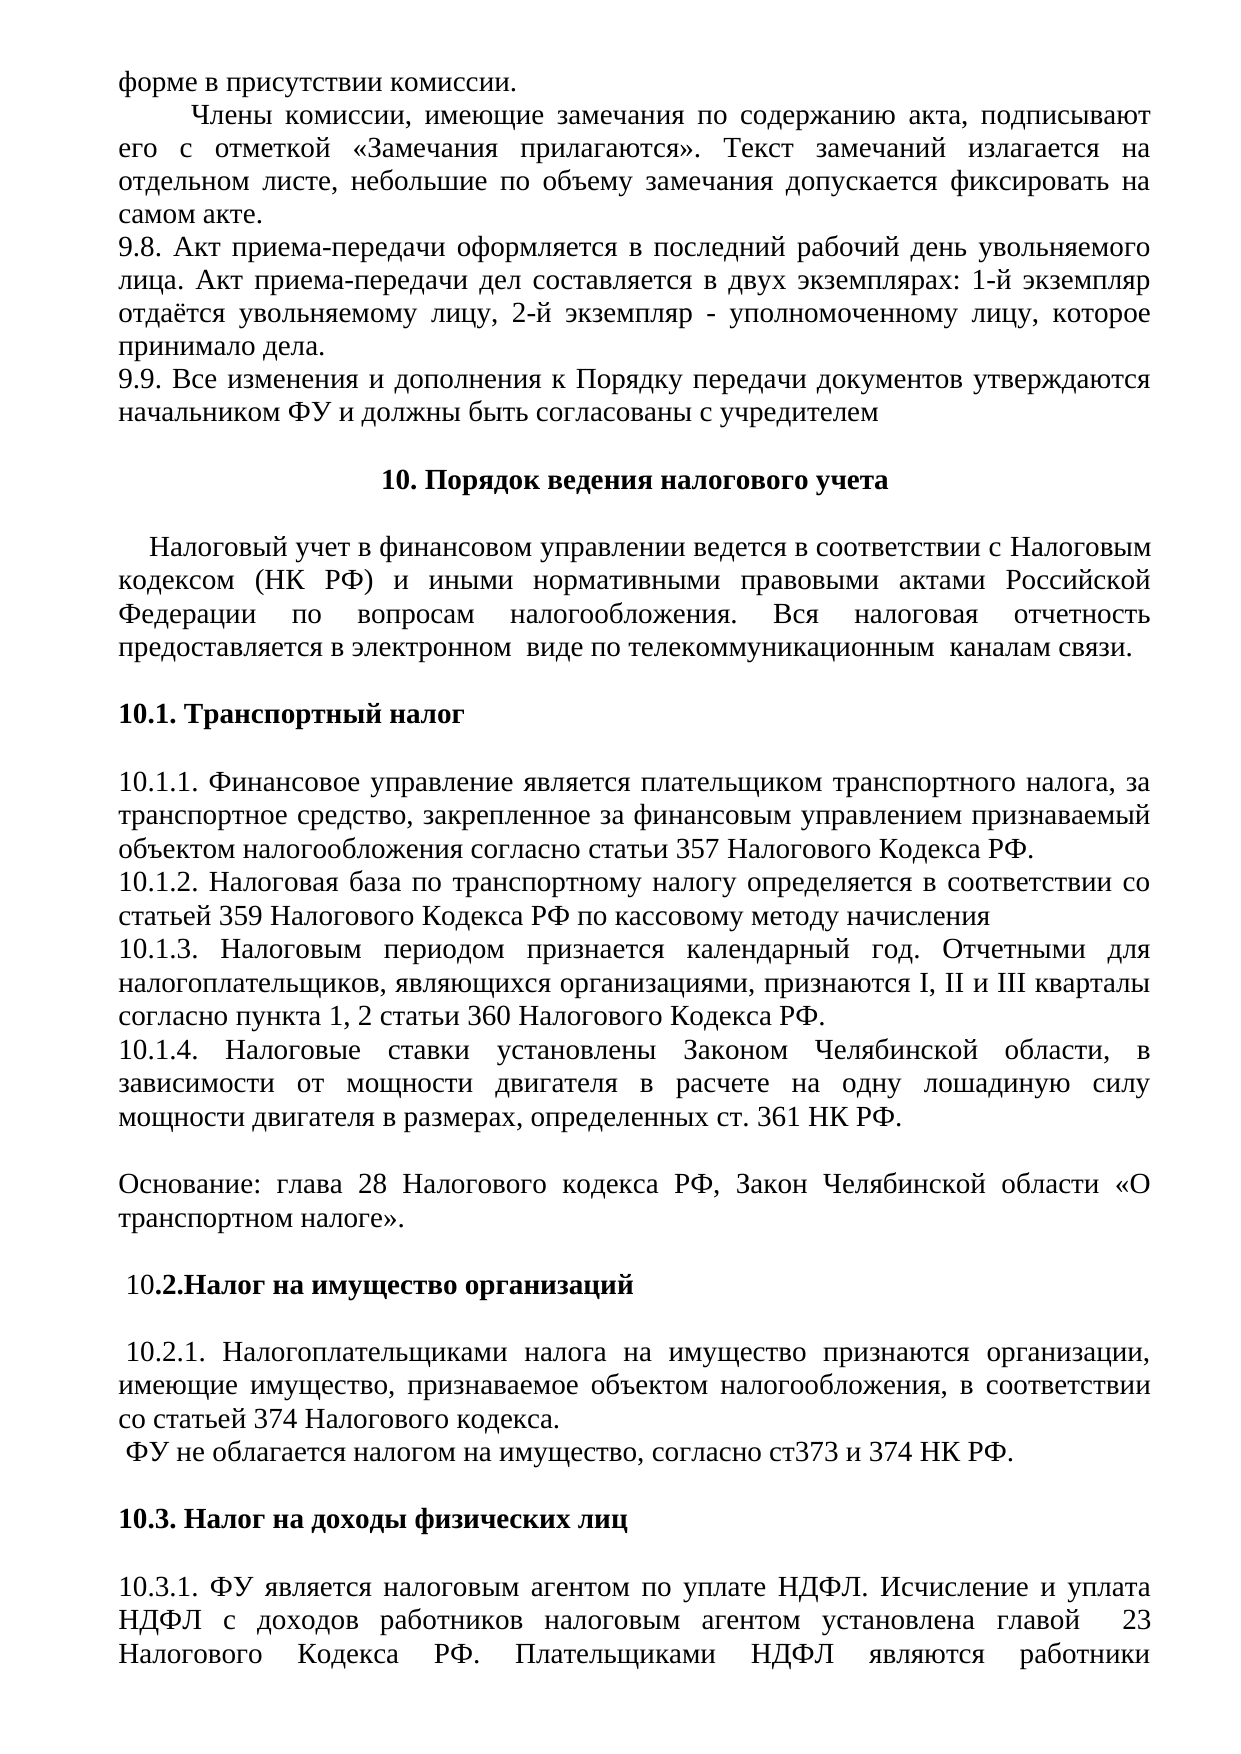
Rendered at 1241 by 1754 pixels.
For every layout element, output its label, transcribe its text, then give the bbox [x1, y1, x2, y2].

text 10.1. Транспортный налог [118, 697, 1152, 730]
text 9.8. Акт приема-передачи оформляется в последний рабочий день увольняемого лица. Акт приема-передачи дел составляется в двух экземплярах: 1-й экземпляр отдаётся увольняемому лицу, 2-й экземпляр - уполномоченному лицу, которое принимало дела. [118, 230, 1152, 362]
text 10.2.Налог на имущество организаций [118, 1267, 1152, 1300]
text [118, 65, 1152, 98]
text 10.3. Налог на доходы физических лиц [118, 1502, 1152, 1535]
text 10.1.1. Финансовое управление является плательщиком транспортного налога, за транспортное средство, закрепленное за финансовым управлением признаваемый объектом налогообложения согласно статьи 357 Налогового Кодекса РФ. [118, 764, 1152, 864]
text Основание: глава 28 Налогового кодекса РФ, Закон Челябинской области «О транспортном налоге». [118, 1166, 1152, 1233]
text Налоговый учет в финансовом управлении ведется в соответствии с Налоговым кодексом (НК РФ) и иными нормативными правовыми актами Российской Федерации по вопросам налогообложения. Вся налоговая отчетность предоставляется в электронном виде по телекоммуникационным каналам связи. [118, 529, 1152, 663]
text 10. Порядок ведения налогового учета [118, 462, 1152, 495]
text 10.1.4. Налоговые ставки установлены Законом Челябинской области, в зависимости от мощности двигателя в расчете на одну лошадиную силу мощности двигателя в размерах, определенных ст. 361 НК РФ. [118, 1032, 1152, 1133]
text 9.9. Все изменения и дополнения к Порядку передачи документов утверждаются начальником ФУ и должны быть согласованы с учредителем [118, 362, 1152, 428]
text 10.2.1. Налогоплательщиками налога на имущество признаются организации, имеющие имущество, признаваемое объектом налогообложения, в соответствии со статьей 374 Налогового кодекса. [118, 1334, 1152, 1434]
text ФУ не облагается налогом на имущество, согласно ст373 и 374 НК РФ. [118, 1434, 1152, 1468]
text 10.1.3. Налоговым периодом признается календарный год. Отчетными для налогоплательщиков, являющихся организациями, признаются I, II и III кварталы согласно пункта 1, 2 статьи 360 Налогового Кодекса РФ. [118, 931, 1152, 1032]
text Члены комиссии, имеющие замечания по содержанию акта, подписывают его с отметкой «Замечания прилагаются». Текст замечаний излагается на отдельном листе, небольшие по объему замечания допускается фиксировать на самом акте. [118, 98, 1152, 230]
text 10.1.2. Налоговая база по транспортному налогу определяется в соответствии со статьей 359 Налогового Кодекса РФ по кассовому методу начисления [118, 864, 1152, 931]
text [118, 1569, 1152, 1669]
